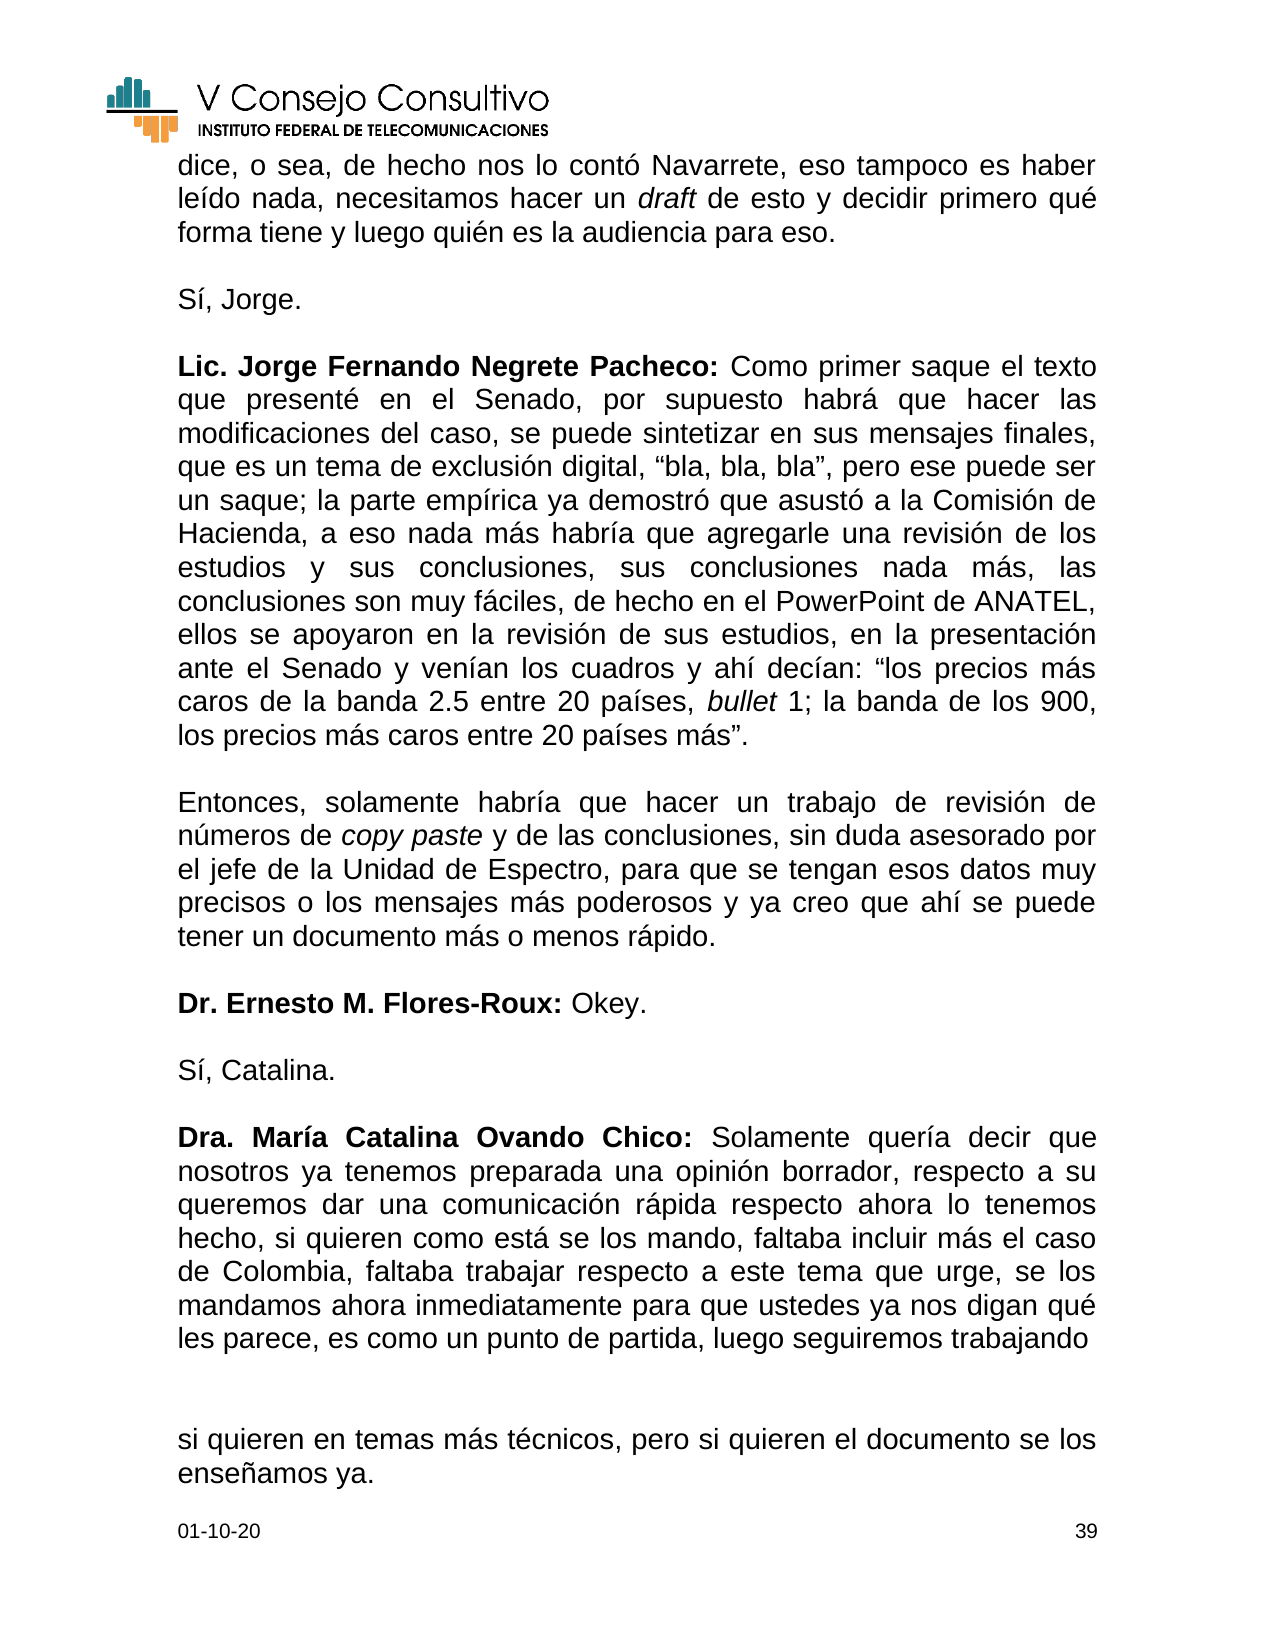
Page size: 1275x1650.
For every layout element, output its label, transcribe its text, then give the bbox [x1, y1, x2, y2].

text Sí, Jorge. [177, 282, 1098, 315]
text Entonces, solamente habría que hacer un trabajo de revisión de números de copy paste y de las conclusiones, sin duda asesorado por el jefe de la Unidad de Espectro, para que se tengan esos datos muy precisos o los mensajes más poderosos y ya creo que ahí se puede tener un documento más o menos rápido. [177, 785, 1098, 953]
text Sí, Catalina. [177, 1053, 1098, 1087]
text si quieren en temas más técnicos, pero si quieren el documento se los enseñamos ya. [177, 1422, 1098, 1489]
picture [100, 70, 557, 143]
text Dra. María Catalina Ovando Chico: Solamente quería decir que nosotros ya tenemos preparada una opinión borrador, respecto a su queremos dar una comunicación rápida respecto ahora lo tenemos hecho, si quieren como está se los mando, faltaba incluir más el caso de Colombia, faltaba trabajar respecto a este tema que urge, se los mandamos ahora inmediatamente para que ustedes ya nos digan qué les parece, es como un punto de partida, luego seguiremos trabajando [177, 1120, 1098, 1355]
text Dr. Ernesto M. Flores-Roux: Okey. [177, 986, 1098, 1020]
text Lic. Jorge Fernando Negrete Pacheco: Como primer saque el texto que presenté en el Senado, por supuesto habrá que hacer las modificaciones del caso, se puede sintetizar en sus mensajes finales, que es un tema de exclusión digital, “bla, bla, bla”, pero ese puede ser un saque; la parte empírica ya demostró que asustó a la Comisión de Hacienda, a eso nada más habría que agregarle una revisión de los estudios y sus conclusiones, sus conclusiones nada más, las conclusiones son muy fáciles, de hecho en el PowerPoint de ANATEL, ellos se apoyaron en la revisión de sus estudios, en la presentación ante el Senado y venían los cuadros y ahí decían: “los precios más caros de la banda 2.5 entre 20 países, bullet 1; la banda de los 900, los precios más caros entre 20 países más”. [177, 349, 1098, 751]
